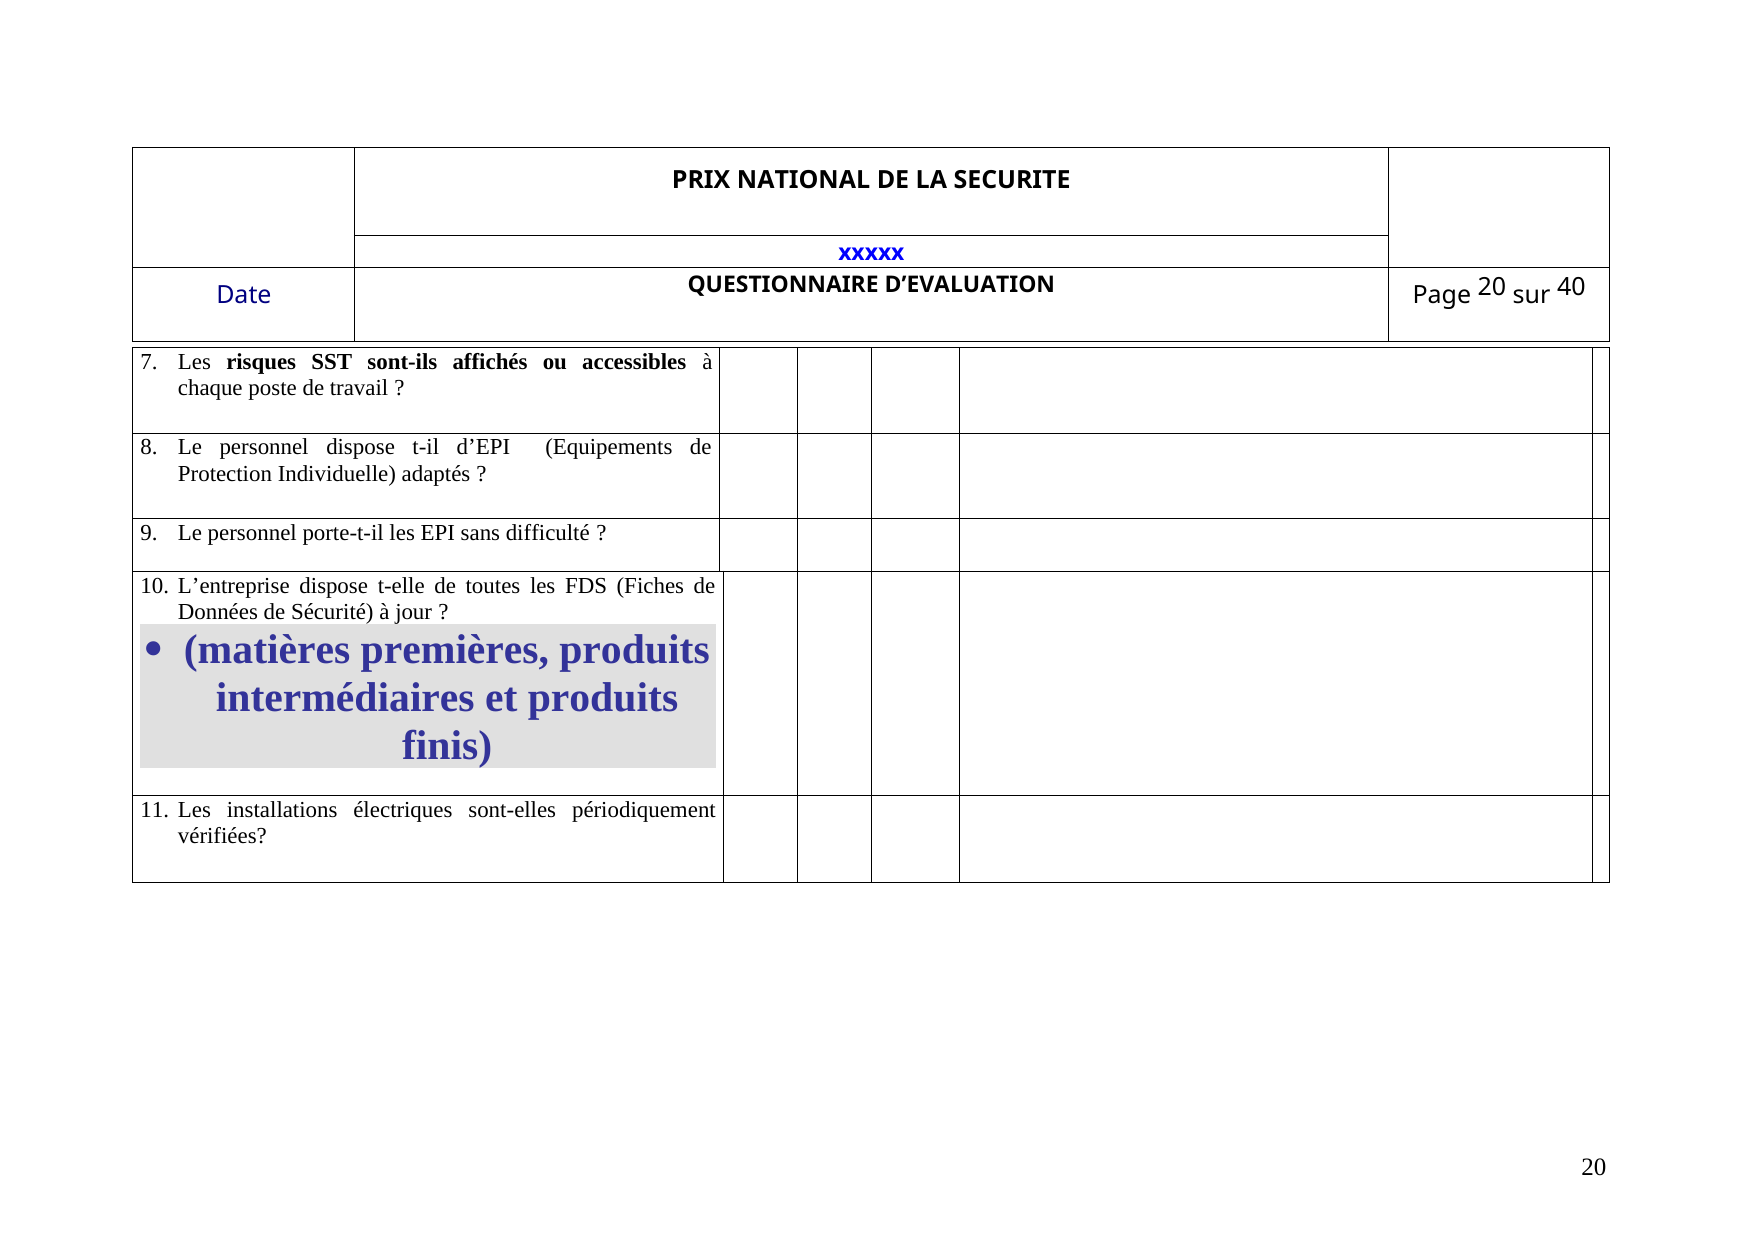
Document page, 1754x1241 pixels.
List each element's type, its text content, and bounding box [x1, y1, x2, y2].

table_cell Le personnel dispose t-il d’EPI (Equipements de Protection Individuelle) adaptés ? [133, 434, 719, 518]
table_cell [1593, 348, 1609, 432]
table_cell L’entreprise dispose t-elle de toutes les FDS (Fiches de Données de Sécurité) à jour ? (matières premières, produits intermédiaires et produits finis) [133, 572, 723, 794]
table_cell [1593, 796, 1609, 882]
table_cell [798, 434, 871, 518]
table_cell [960, 519, 1592, 571]
table_cell [872, 572, 959, 794]
table_cell [1593, 434, 1609, 518]
table_cell Les risques SST sont-ils affichés ou accessibles à chaque poste de travail ? [133, 348, 719, 432]
table_cell [872, 434, 959, 518]
table_cell [960, 796, 1592, 882]
table_cell [798, 348, 871, 432]
table_cell [960, 348, 1592, 432]
table_cell [798, 796, 871, 882]
table_cell [872, 796, 959, 882]
table_cell [872, 348, 959, 432]
table_cell [872, 519, 959, 571]
table_cell [724, 572, 797, 794]
table_cell Le personnel porte-t-il les EPI sans difficulté ? [133, 519, 719, 571]
table_cell [720, 348, 797, 432]
table_cell [720, 434, 797, 518]
table_cell [1593, 519, 1609, 571]
table_cell [798, 572, 871, 794]
table_cell Les installations électriques sont-elles périodiquement vérifiées? [133, 796, 723, 882]
table_cell [798, 519, 871, 571]
table_cell [960, 434, 1592, 518]
table_cell [960, 572, 1592, 794]
table_cell [724, 796, 797, 882]
table_cell [720, 519, 797, 571]
table_cell [1593, 572, 1609, 794]
